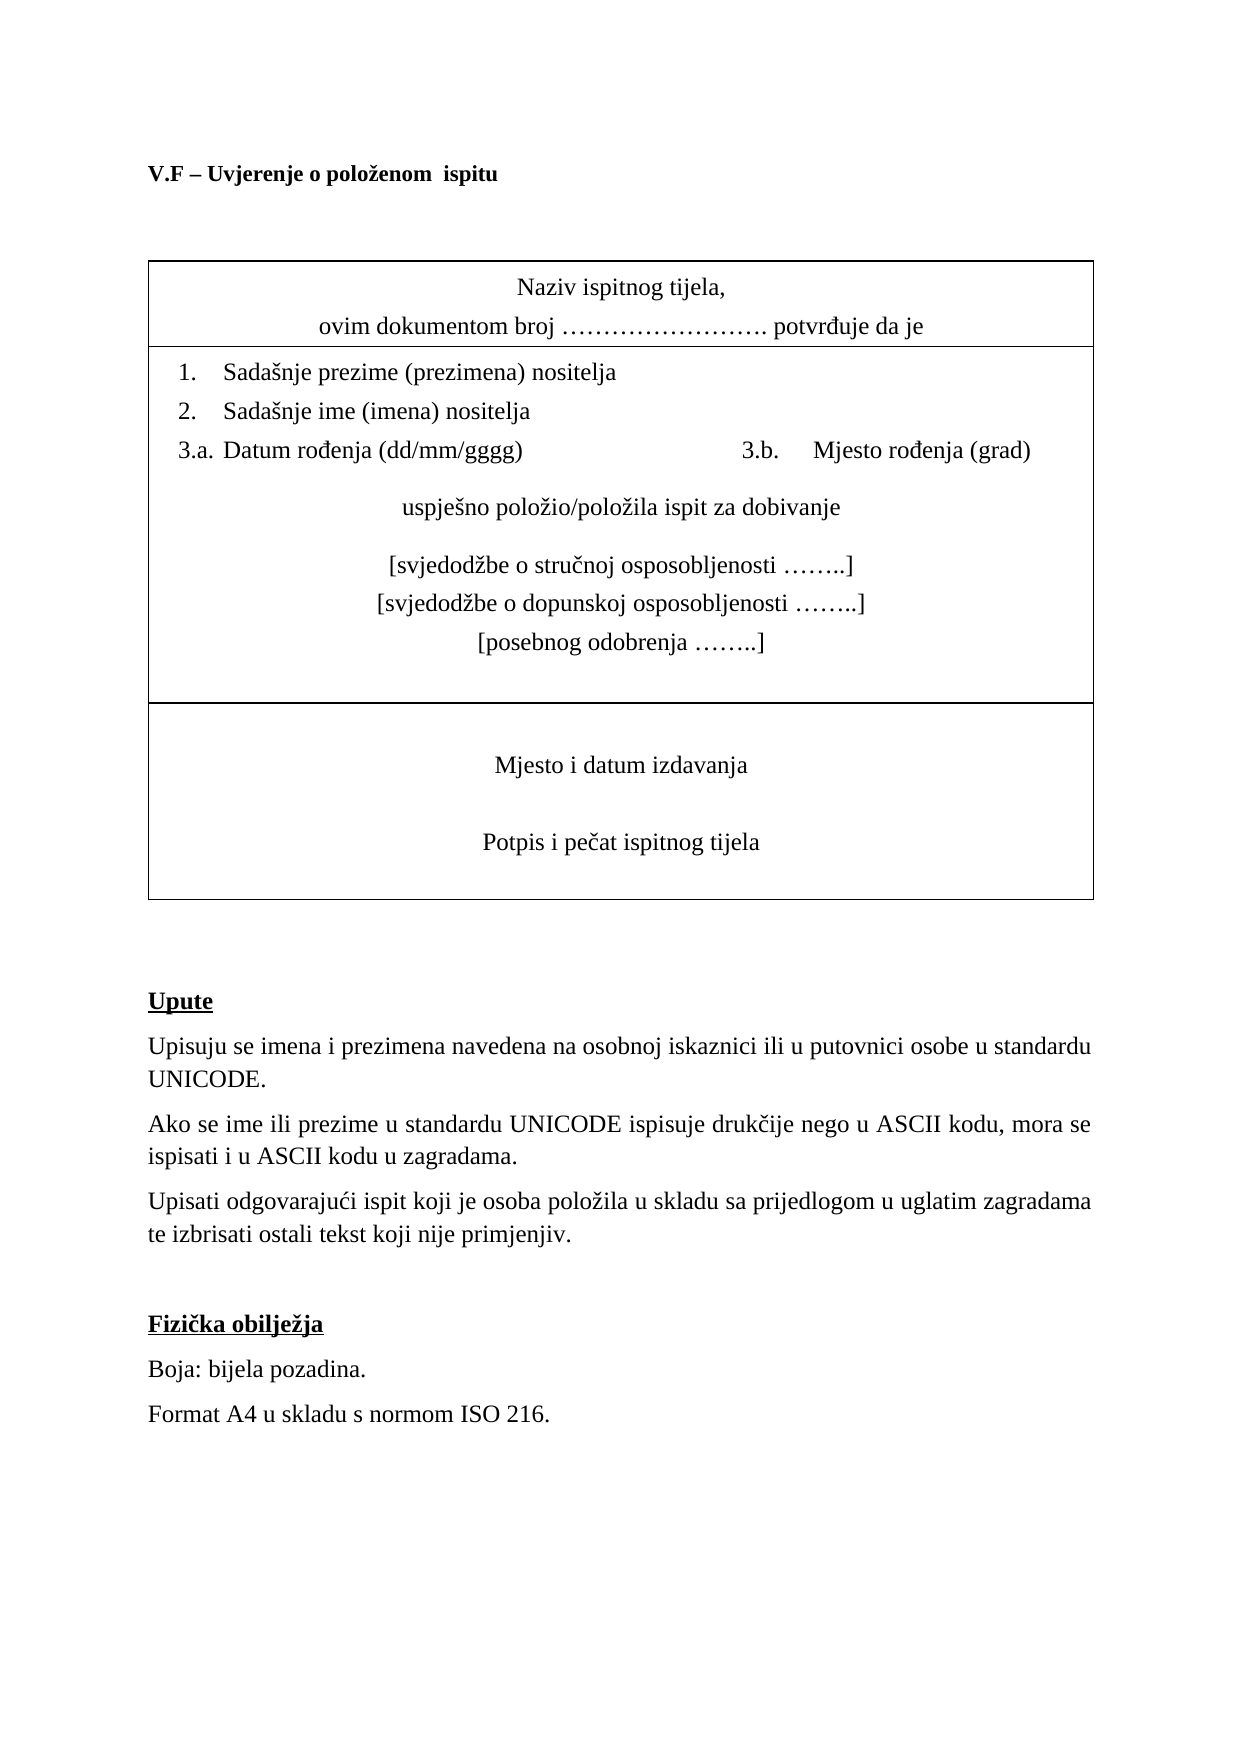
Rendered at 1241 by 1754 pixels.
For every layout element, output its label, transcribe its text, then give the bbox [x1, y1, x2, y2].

text Boja: bijela pozadina. [148, 1350, 1092, 1383]
text Format A4 u skladu s normom ISO 216. [148, 1395, 1092, 1428]
text Upisuju se imena i prezimena navedena na osobnoj iskaznici ili u putovnici osobe u standardu UNICODE. [148, 1028, 1092, 1093]
text Fizička obilježja [148, 1305, 1092, 1338]
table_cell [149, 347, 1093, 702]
text Ako se ime ili prezime u standardu UNICODE ispisuje drukčije nego u ASCII kodu, mora se ispisati i u ASCII kodu u zagradama. [148, 1105, 1092, 1170]
text Upisati odgovarajući ispit koji je osoba položila u skladu sa prijedlogom u uglatim zagradama te izbrisati ostali tekst koji nije primjenjiv. [148, 1183, 1092, 1248]
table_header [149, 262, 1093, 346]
text V.F – Uvjerenje o položenom ispitu [148, 160, 1092, 187]
text Upute [148, 983, 1092, 1015]
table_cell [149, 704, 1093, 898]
